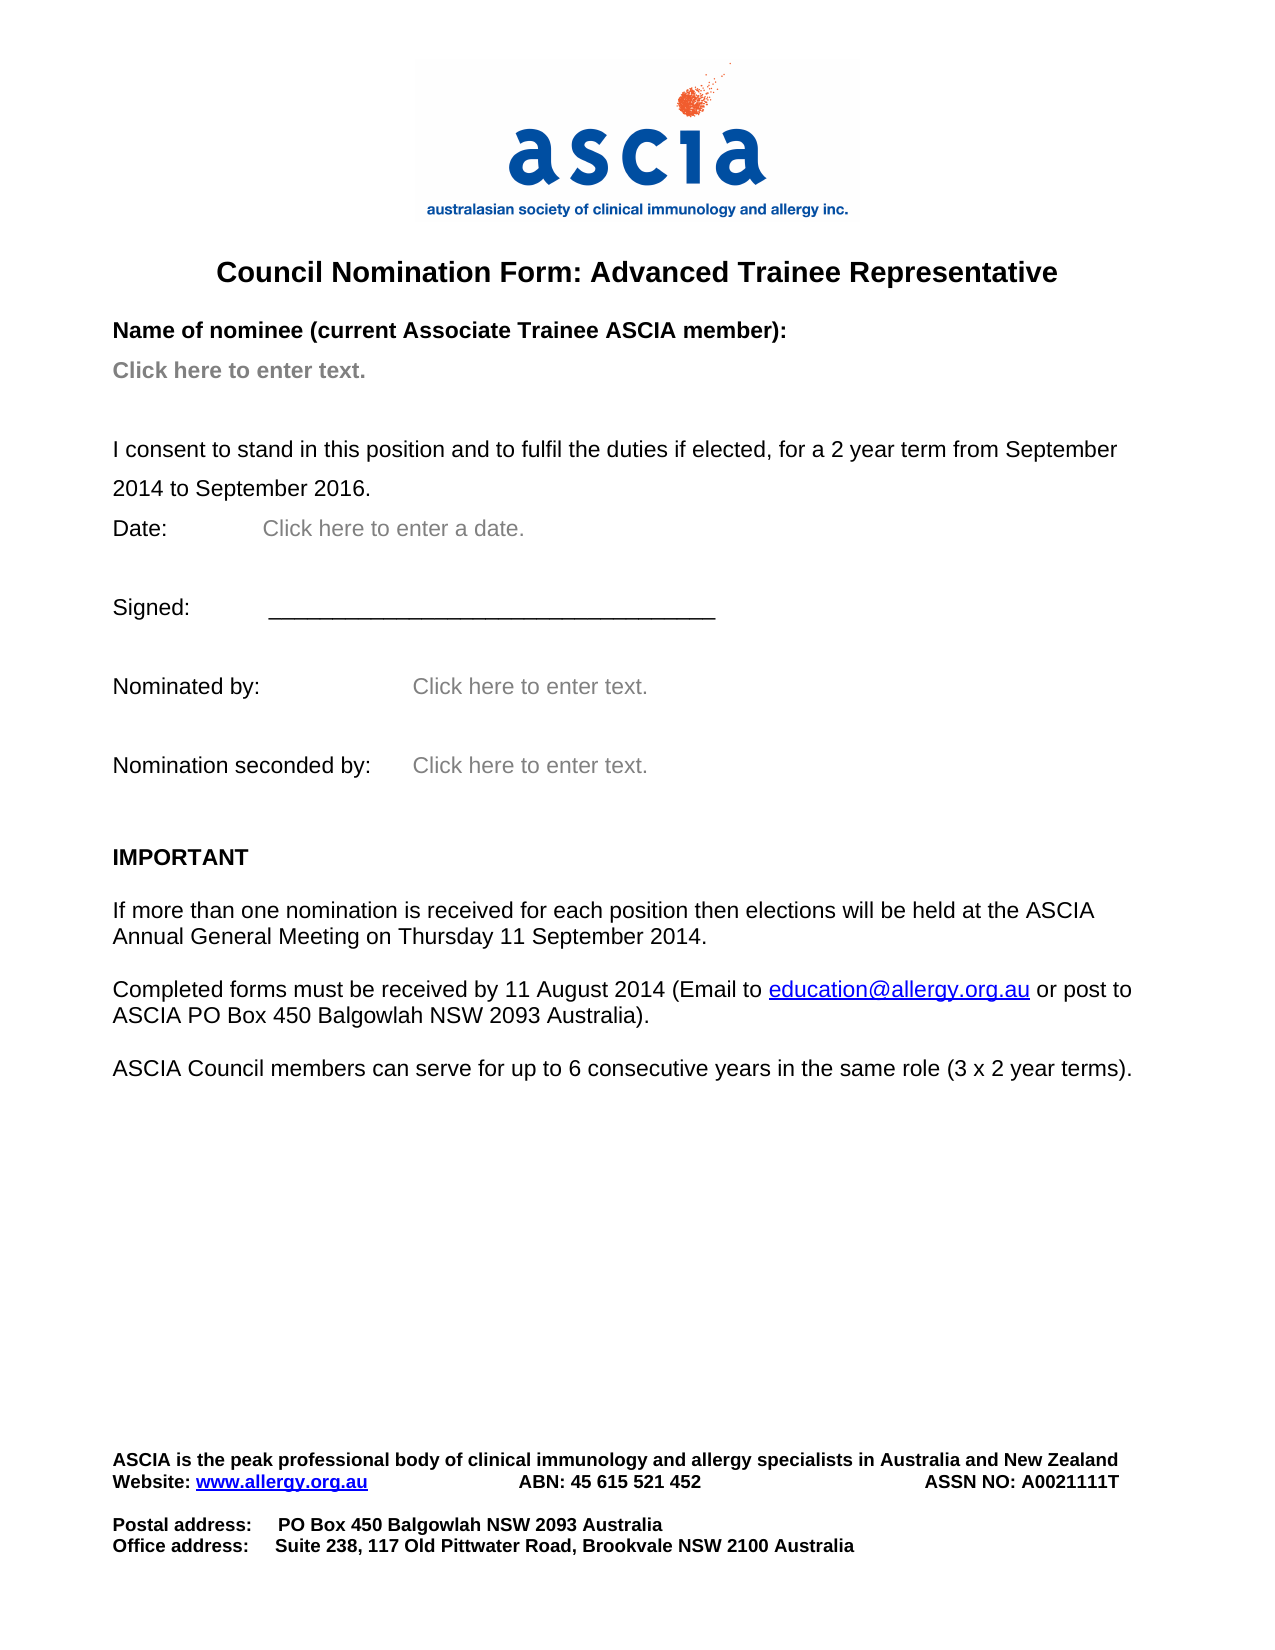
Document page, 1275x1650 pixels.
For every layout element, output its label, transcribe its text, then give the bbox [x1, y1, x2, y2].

text Nomination seconded by: [112, 752, 1162, 778]
text Name of nominee (current Associate Trainee ASCIA member): [112, 317, 1162, 344]
text Signed: ___________________________________ [112, 594, 1162, 620]
text IMPORTANT [112, 844, 1162, 870]
text If more than one nomination is received for each position then elections will be held at the ASCIA Annual General Meeting on Thursday 11 September 2014. [112, 897, 1162, 949]
picture [414, 59, 861, 222]
text ASCIA Council members can serve for up to 6 consecutive years in the same role (3 x 2 year terms). [112, 1055, 1162, 1081]
text I consent to stand in this position and to fulfil the duties if elected, for a 2 year term from September 2014 to September 2016. [112, 436, 1162, 502]
text Date: [112, 515, 1162, 541]
text Completed forms must be received by 11 August 2014 (Email to education@allergy.org.au or post to ASCIA PO Box 450 Balgowlah NSW 2093 Australia). [112, 976, 1162, 1028]
text Nominated by: [112, 673, 1162, 699]
